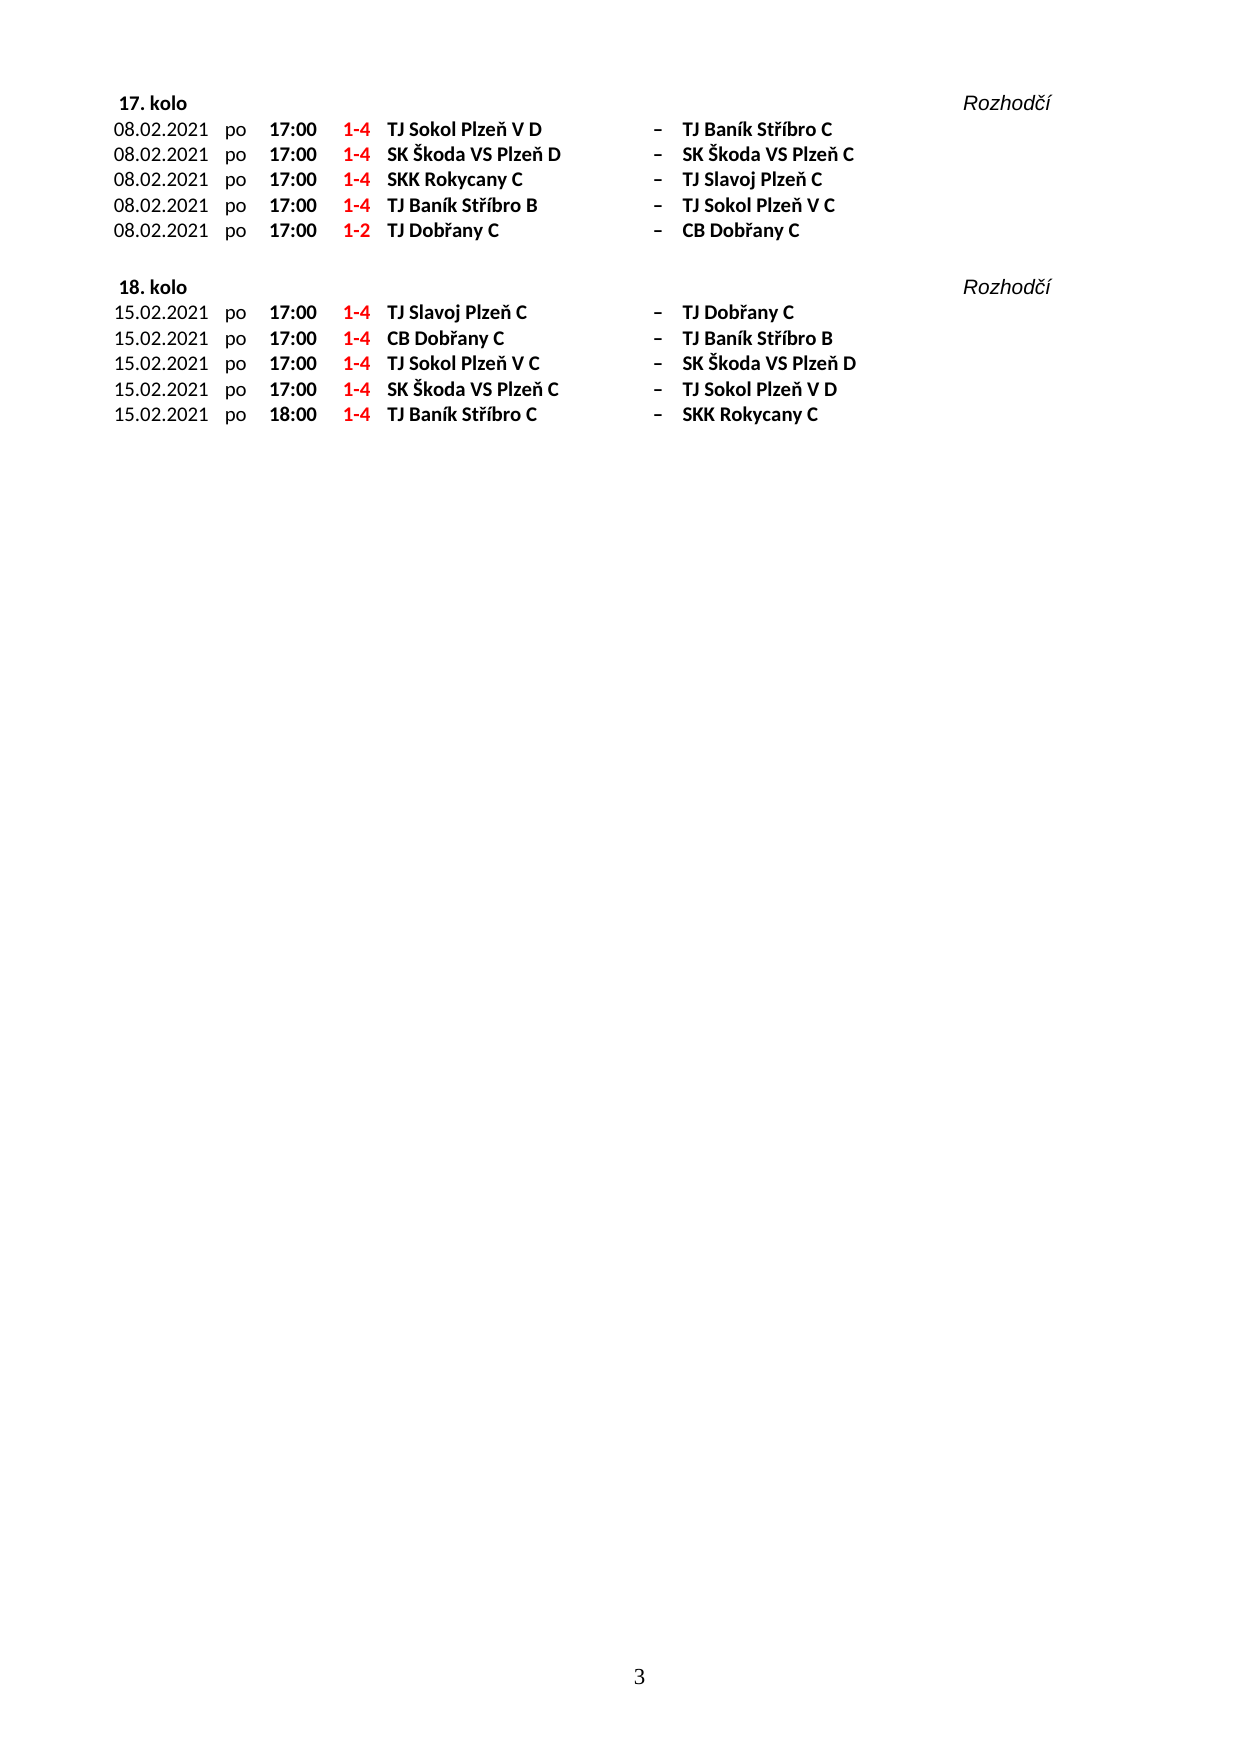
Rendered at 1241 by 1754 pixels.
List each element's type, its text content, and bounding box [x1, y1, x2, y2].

text 15.02.2021 po 17:00 1-4 SK Škoda VS Plzeň C – TJ Sokol Plzeň V D [114, 376, 1137, 401]
text 08.02.2021 po 17:00 1-4 TJ Baník Stříbro B – TJ Sokol Plzeň V C [114, 192, 1137, 217]
text 15.02.2021 po 18:00 1-4 TJ Baník Stříbro C – SKK Rokycany C [114, 401, 1137, 427]
text 15.02.2021 po 17:00 1-4 TJ Sokol Plzeň V C – SK Škoda VS Plzeň D [114, 350, 1137, 376]
text 08.02.2021 po 17:00 1-4 TJ Sokol Plzeň V D – TJ Baník Stříbro C [114, 116, 1137, 141]
text 08.02.2021 po 17:00 1-2 TJ Dobřany C – CB Dobřany C [114, 217, 1137, 243]
text 17. kolo Rozhodčí [114, 59, 1137, 116]
text 15.02.2021 po 17:00 1-4 TJ Slavoj Plzeň C – TJ Dobřany C [114, 299, 1137, 325]
text 08.02.2021 po 17:00 1-4 SK Škoda VS Plzeň D – SK Škoda VS Plzeň C [114, 141, 1137, 167]
text 15.02.2021 po 17:00 1-4 CB Dobřany C – TJ Baník Stříbro B [114, 325, 1137, 350]
text 18. kolo Rozhodčí [114, 243, 1137, 299]
text 08.02.2021 po 17:00 1-4 SKK Rokycany C – TJ Slavoj Plzeň C [114, 167, 1137, 192]
